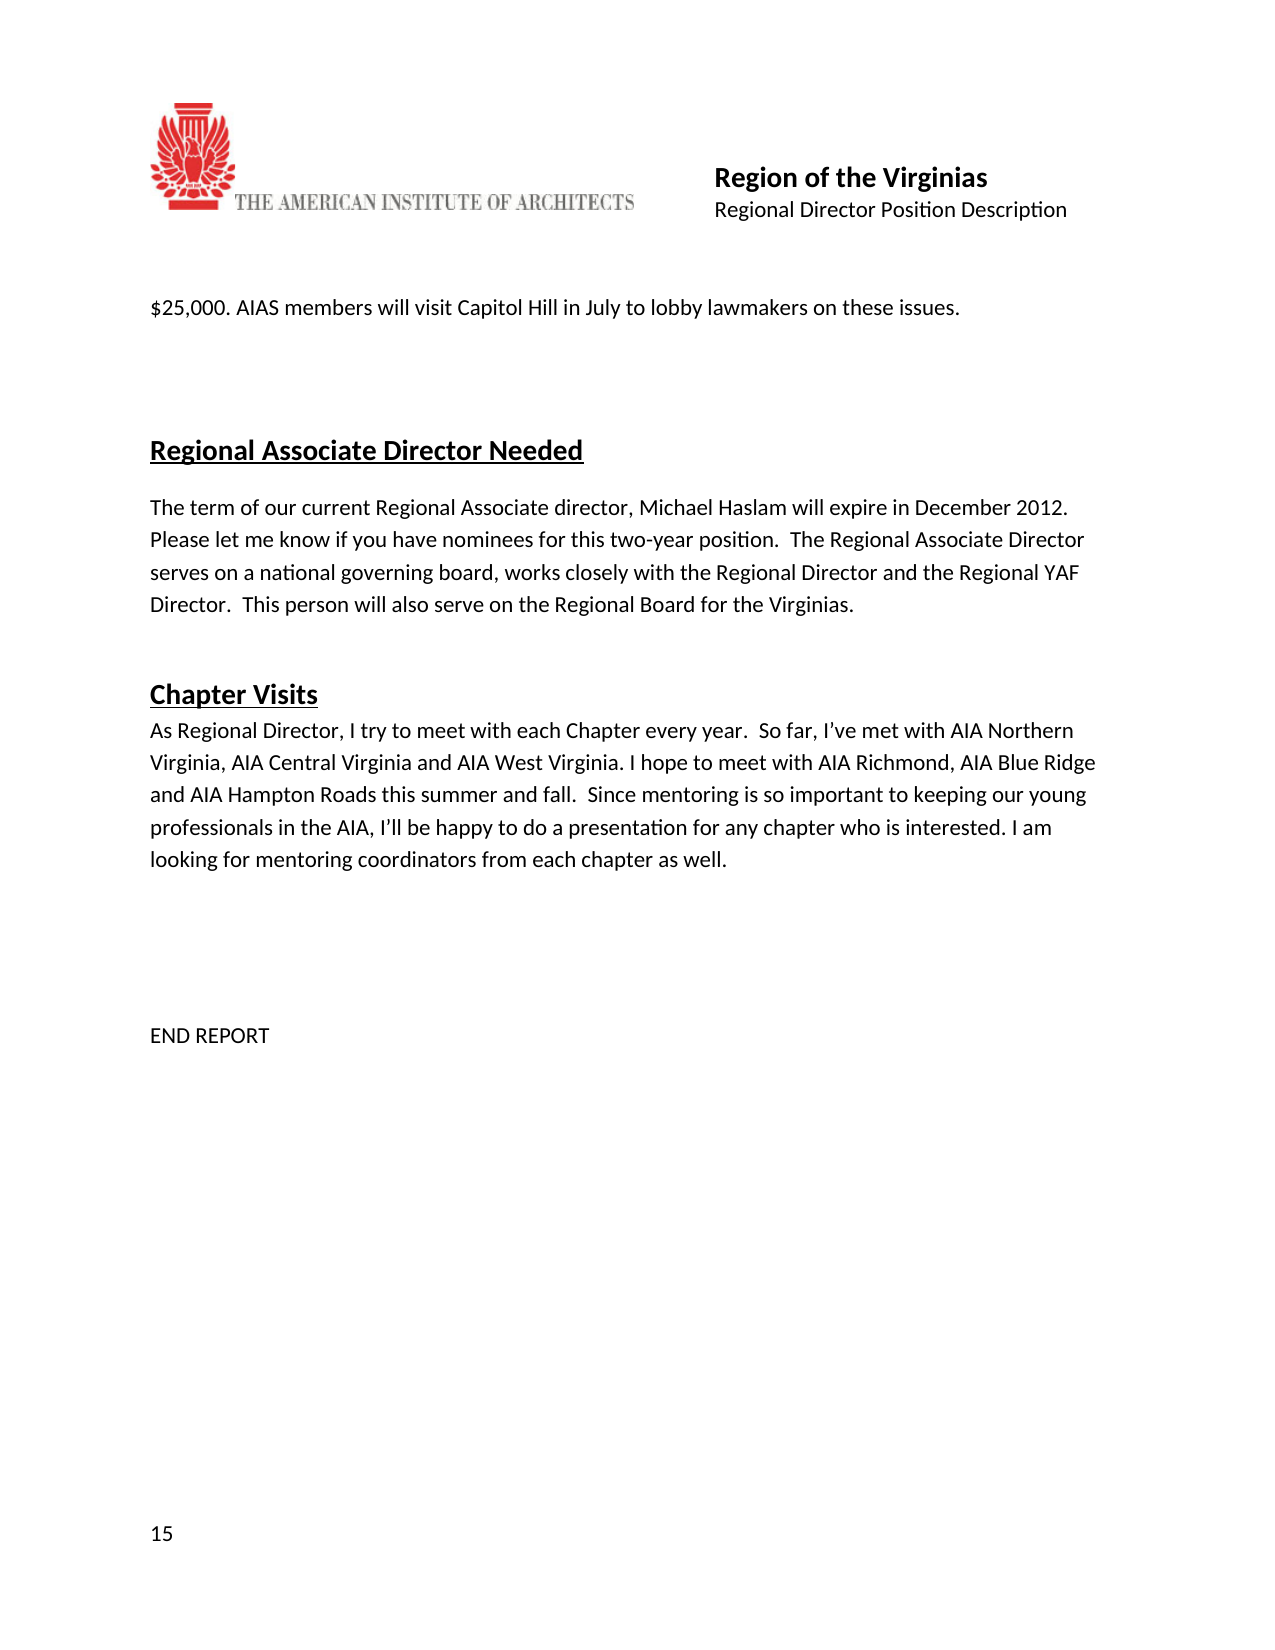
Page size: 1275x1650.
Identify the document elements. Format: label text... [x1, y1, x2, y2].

picture [150, 103, 634, 210]
text Regional Associate Director Needed [150, 432, 1125, 467]
text Chapter Visits As Regional Director, I try to meet with each Chapter every year. So far, I’ve met with AIA Northern Virginia, AIA Central Virginia and AIA West Virginia. I hope to meet with AIA Richmond, AIA Blue Ridge and AIA Hampton Roads this summer and fall. Since mentoring is so important to keeping our young professionals in the AIA, I’ll be happy to do a presentation for any chapter who is interested. I am looking for mentoring coordinators from each chapter as well. [150, 643, 1125, 873]
text The term of our current Regional Associate director, Michael Haslam will expire in December 2012. Please let me know if you have nominees for this two-year position. The Regional Associate Director serves on a national governing board, works closely with the Regional Director and the Regional YAF Director. This person will also serve on the Regional Board for the Virginias. [150, 493, 1125, 618]
text END REPORT [150, 1021, 1125, 1049]
